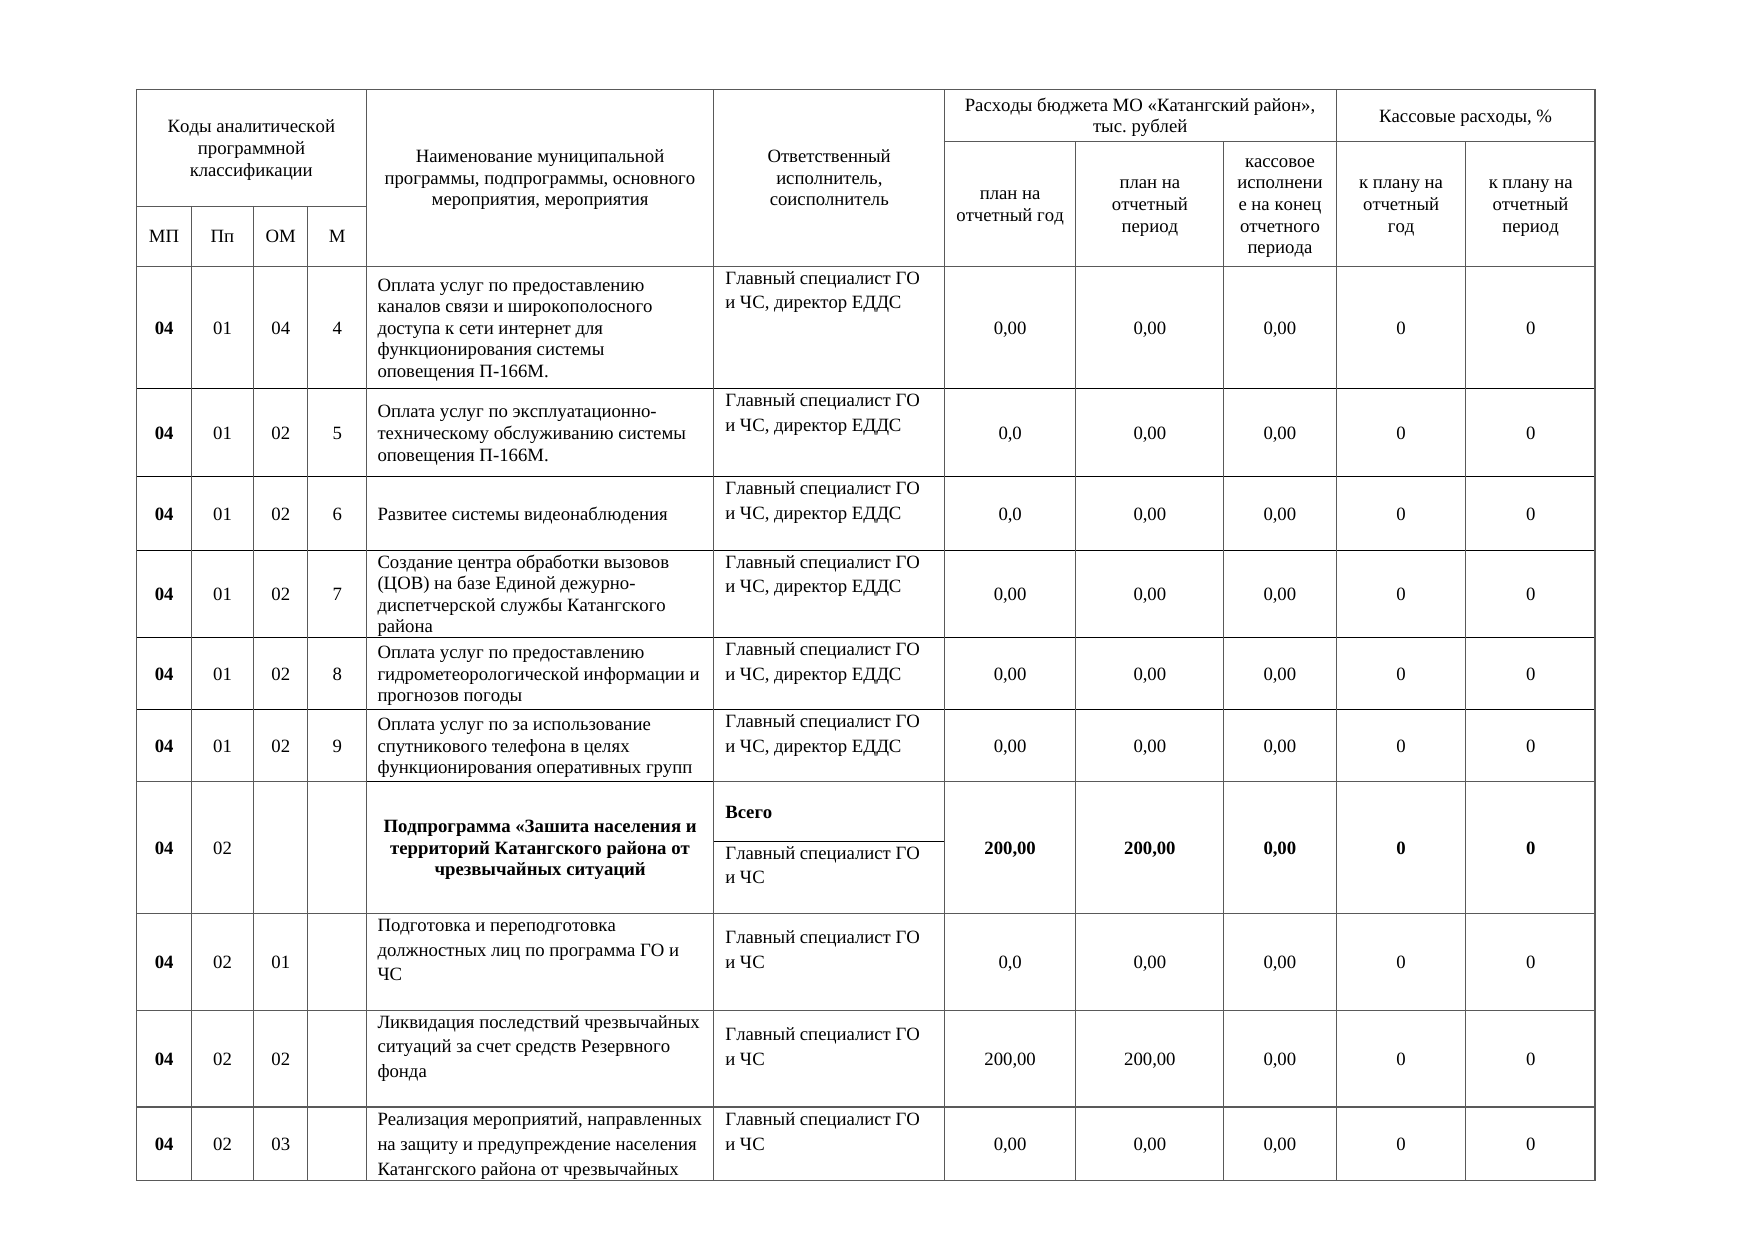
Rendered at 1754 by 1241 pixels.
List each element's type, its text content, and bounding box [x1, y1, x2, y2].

table_cell 0,00 [1224, 551, 1336, 637]
table_cell Оплата услуг по эксплуатационно-техническому обслуживанию системы оповещения П-166М. [367, 389, 713, 476]
table_cell Главный специалист ГО и ЧС, директор ЕДДС [714, 389, 944, 476]
table_cell Пп [192, 207, 253, 266]
table_cell Главный специалист ГО и ЧС [714, 842, 944, 913]
table_cell Главный специалист ГО и ЧС, директор ЕДДС [714, 710, 944, 781]
table_cell 200,00 [945, 1011, 1075, 1106]
table_cell Главный специалист ГО и ЧС [714, 1108, 944, 1180]
table_cell 04 [137, 267, 191, 388]
table_cell [308, 1011, 366, 1106]
table_cell 04 [137, 638, 191, 709]
table_cell 0,0 [945, 389, 1075, 476]
table_cell 9 [308, 710, 366, 781]
table_cell 0 [1337, 710, 1465, 781]
table_cell 0,0 [945, 914, 1075, 1009]
table_cell 01 [192, 267, 253, 388]
table_cell 0,00 [1224, 267, 1336, 388]
table_cell 02 [254, 389, 307, 476]
table_cell 0 [1466, 914, 1594, 1009]
table_cell 0 [1466, 551, 1594, 637]
table_cell Главный специалист ГО и ЧС, директор ЕДДС [714, 638, 944, 709]
table_cell 0 [1337, 1011, 1465, 1106]
table_cell 0,00 [1076, 710, 1223, 781]
table_cell 0 [1337, 638, 1465, 709]
table_cell 0,00 [1224, 914, 1336, 1009]
table_cell Реализация мероприятий, направленных на защиту и предупреждение населения Катангского района от чрезвычайных ситуаций [367, 1108, 713, 1180]
table_cell 0 [1466, 389, 1594, 476]
table_cell 01 [254, 914, 307, 1009]
table_cell 02 [192, 782, 253, 913]
table_cell план на отчетный период [1076, 142, 1223, 266]
table_cell 02 [254, 710, 307, 781]
table_cell 02 [254, 551, 307, 637]
table_cell 04 [137, 389, 191, 476]
table_cell 0,00 [1224, 782, 1336, 913]
table_cell Оплата услуг по за использование спутникового телефона в целях функционирования оперативных групп [367, 710, 713, 781]
table_cell 7 [308, 551, 366, 637]
table_cell Главный специалист ГО и ЧС [714, 914, 944, 1009]
table_cell 03 [254, 1108, 307, 1180]
table_cell 01 [192, 638, 253, 709]
table_cell 0,00 [1076, 638, 1223, 709]
table_cell 0,00 [1076, 267, 1223, 388]
table_cell Подготовка и переподготовка должностных лиц по программа ГО и ЧС [367, 914, 713, 1009]
table_cell 0,00 [1224, 638, 1336, 709]
table_cell Всего [714, 782, 944, 841]
table_cell 0,00 [1224, 389, 1336, 476]
table_cell 04 [137, 477, 191, 549]
table_cell 5 [308, 389, 366, 476]
table_cell Главный специалист ГО и ЧС, директор ЕДДС [714, 267, 944, 388]
table_cell 02 [254, 477, 307, 549]
table_header Расходы бюджета МО «Катангский район», тыс. рублей [945, 90, 1336, 141]
table_cell МП [137, 207, 191, 266]
table_header Ответственный исполнитель, соисполнитель [714, 90, 944, 266]
table_cell Главный специалист ГО и ЧС [714, 1011, 944, 1106]
table_cell 6 [308, 477, 366, 549]
table_cell 02 [254, 1011, 307, 1106]
table_cell Оплата услуг по предоставлению гидрометеорологической информации и прогнозов погоды [367, 638, 713, 709]
table_cell 0 [1337, 782, 1465, 913]
table_cell 0,00 [1076, 389, 1223, 476]
table_cell [308, 1108, 366, 1180]
table_cell 0 [1466, 267, 1594, 388]
table_cell 04 [137, 710, 191, 781]
table_cell 0 [1337, 551, 1465, 637]
table_cell 0 [1466, 477, 1594, 549]
table_cell 0,00 [1224, 477, 1336, 549]
table_cell 0 [1466, 638, 1594, 709]
table_cell 0,0 [945, 477, 1075, 549]
table_cell план на отчетный год [945, 142, 1075, 266]
table_cell Развитее системы видеонаблюдения [367, 477, 713, 549]
table_cell 01 [192, 477, 253, 549]
table_cell кассовое исполнение на конец отчетного периода [1224, 142, 1336, 266]
table_cell 0,00 [1224, 1108, 1336, 1180]
table_cell Подпрограмма «Зашита населения и территорий Катангского района от чрезвычайных ситуаций [367, 782, 713, 913]
table_cell 0 [1337, 267, 1465, 388]
table_cell ОМ [254, 207, 307, 266]
table_cell 200,00 [1076, 782, 1223, 913]
table_cell 0,00 [945, 1108, 1075, 1180]
table_cell 01 [192, 551, 253, 637]
table_cell 0,00 [1076, 551, 1223, 637]
table_cell Создание центра обработки вызовов (ЦОВ) на базе Единой дежурно-диспетчерской службы Катангского района [367, 551, 713, 637]
table_cell 8 [308, 638, 366, 709]
table_cell к плану на отчетный период [1466, 142, 1594, 266]
table_cell 0,00 [945, 710, 1075, 781]
table_cell 0,00 [1224, 710, 1336, 781]
table_cell 0,00 [1076, 914, 1223, 1009]
table_cell к плану на отчетный год [1337, 142, 1465, 266]
table_cell 0,00 [945, 267, 1075, 388]
table_cell 02 [254, 638, 307, 709]
table_cell 02 [192, 914, 253, 1009]
table_cell Главный специалист ГО и ЧС, директор ЕДДС [714, 477, 944, 549]
table_cell 0,00 [945, 638, 1075, 709]
table_cell Главный специалист ГО и ЧС, директор ЕДДС [714, 551, 944, 637]
table_cell 0 [1337, 477, 1465, 549]
table_cell 0 [1337, 914, 1465, 1009]
table_cell 0 [1466, 710, 1594, 781]
table_cell 04 [137, 551, 191, 637]
table_cell 01 [192, 389, 253, 476]
table_cell 01 [192, 710, 253, 781]
table_cell М [308, 207, 366, 266]
table_header Кассовые расходы, % [1337, 90, 1594, 141]
table_cell 0,00 [1076, 477, 1223, 549]
table_cell 0 [1466, 1108, 1594, 1180]
table_cell 02 [192, 1011, 253, 1106]
table_cell 04 [137, 914, 191, 1009]
table_cell 04 [254, 267, 307, 388]
table_cell 04 [137, 782, 191, 913]
table_cell [308, 914, 366, 1009]
table_cell 0 [1466, 782, 1594, 913]
table_cell [308, 782, 366, 913]
table_header Наименование муниципальной программы, подпрограммы, основного мероприятия, мероприятия [367, 90, 713, 266]
table_cell 4 [308, 267, 366, 388]
table_cell Ликвидация последствий чрезвычайных ситуаций за счет средств Резервного фонда [367, 1011, 713, 1106]
table_cell 0 [1337, 389, 1465, 476]
table_cell 0,00 [1076, 1108, 1223, 1180]
table_cell 04 [137, 1108, 191, 1180]
table_cell [254, 782, 307, 913]
table_cell Оплата услуг по предоставлению каналов связи и широкополосного доступа к сети интернет для функционирования системы оповещения П-166М. [367, 267, 713, 388]
table_cell 200,00 [1076, 1011, 1223, 1106]
table_cell 0 [1337, 1108, 1465, 1180]
table_cell 0,00 [1224, 1011, 1336, 1106]
table_cell 0,00 [945, 551, 1075, 637]
table_cell 02 [192, 1108, 253, 1180]
table_cell 04 [137, 1011, 191, 1106]
table_cell 0 [1466, 1011, 1594, 1106]
table_cell 200,00 [945, 782, 1075, 913]
table_header Коды аналитической программной классификации [137, 90, 366, 206]
